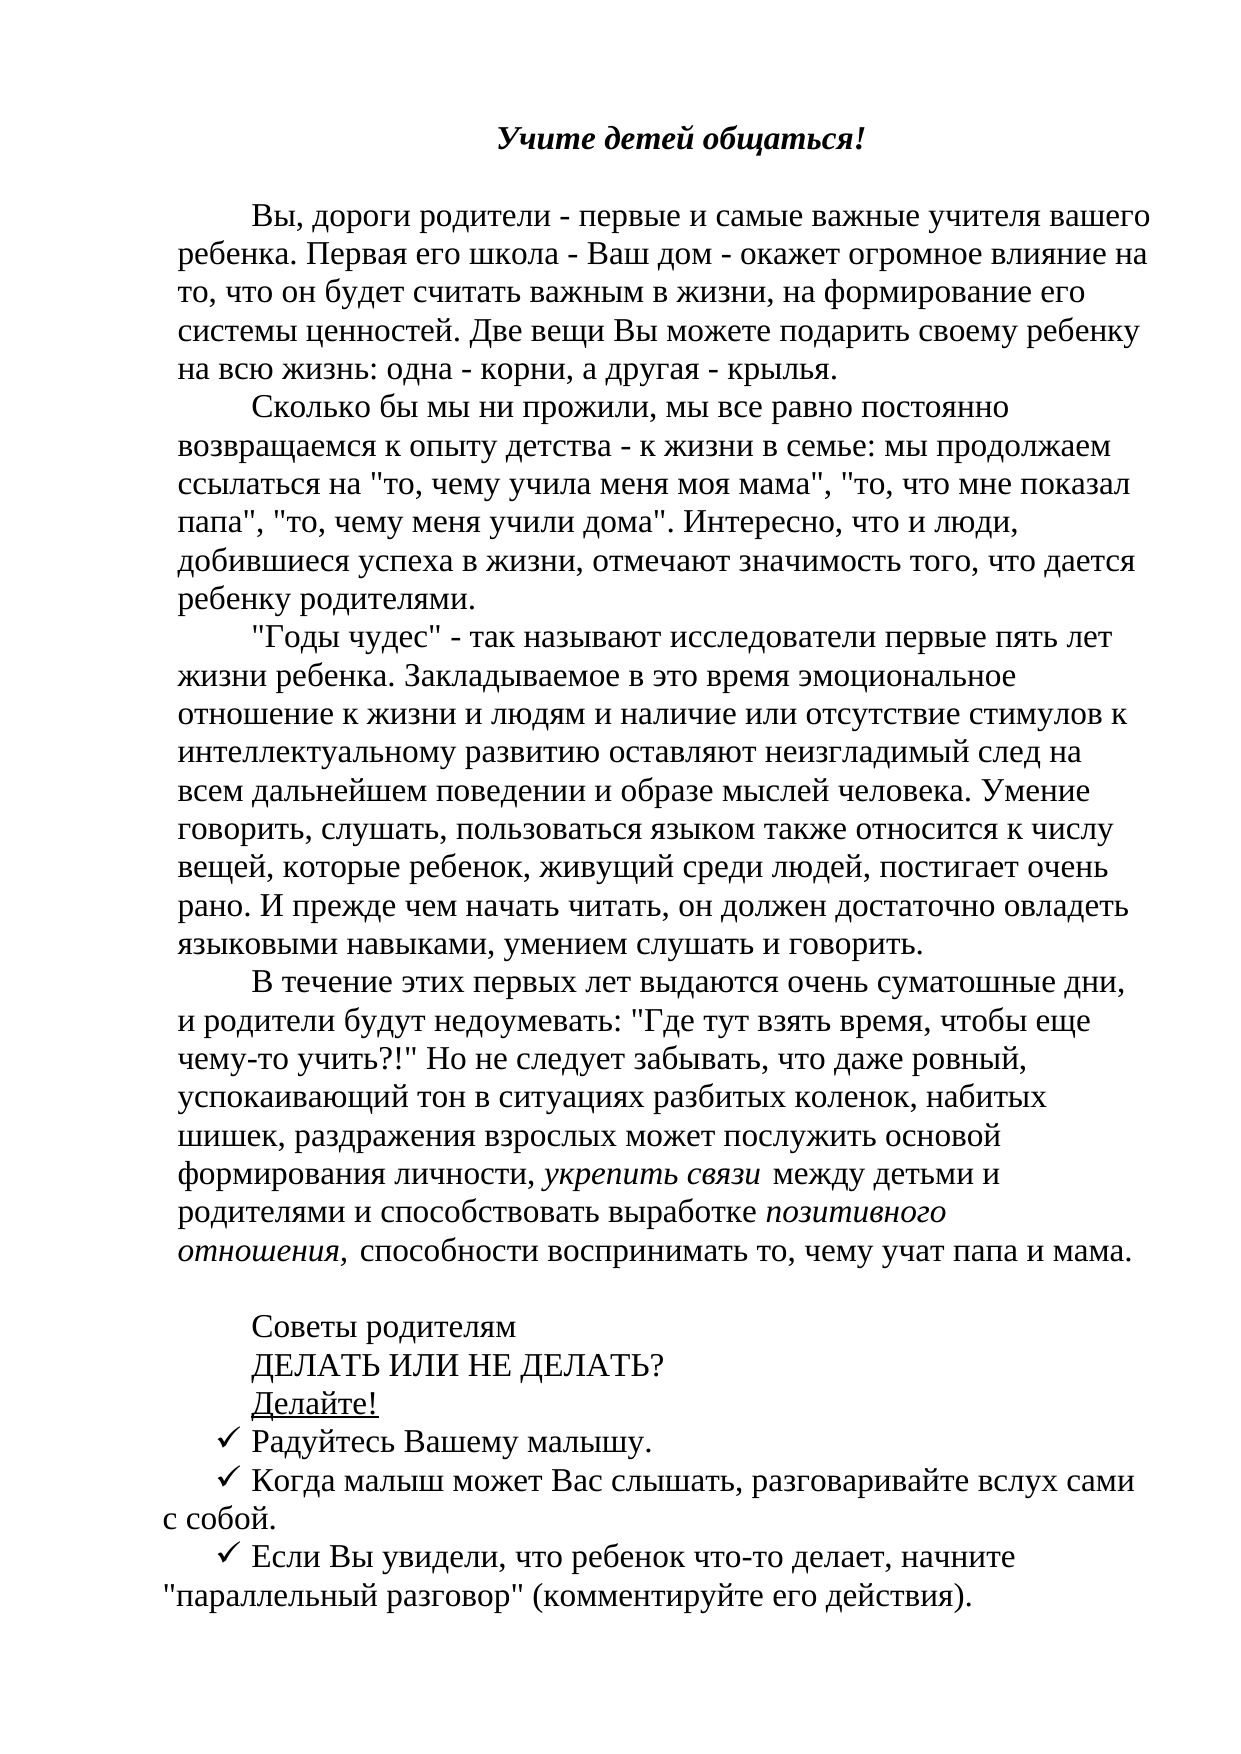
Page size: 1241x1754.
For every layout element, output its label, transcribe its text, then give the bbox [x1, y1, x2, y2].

text Вы, дороги родители - первые и самые важные учителя вашего ребенка. Первая его школа - Ваш дом - окажет огромное влияние на то, что он будет считать важным в жизни, на формирование его системы ценностей. Две вещи Вы можете подарить своему ребенку на всю жизнь: одна - корни, а другая - крылья. [177, 195, 1152, 386]
list Если Вы увидели, что ребенок что-то делает, начните "параллельный разговор" (комментируйте его действия). [162, 1536, 1152, 1613]
text Учите детей общаться! [177, 118, 1152, 156]
list Когда малыш может Вас слышать, разговаривайте вслух сами с собой. [162, 1460, 1152, 1536]
text Делайте! [177, 1383, 1152, 1421]
text ДЕЛАТЬ ИЛИ НЕ ДЕЛАТЬ? [177, 1345, 1152, 1383]
list Радуйтесь Вашему малышу. [162, 1421, 1152, 1460]
text Советы родителям [177, 1306, 1152, 1345]
text В течение этих первых лет выдаются очень суматошные дни, и родители будут недоумевать: "Где тут взять время, чтобы еще чему-то учить?!" Но не следует забывать, что даже ровный, успокаивающий тон в ситуациях разбитых коленок, набитых шишек, раздражения взрослых может послужить основой формирования личности, укрепить связи между детьми и родителями и способствовать выработке позитивного отношения, способности воспринимать то, чему учат папа и мама. [177, 961, 1152, 1268]
text "Годы чудес" - так называют исследователи первые пять лет жизни ребенка. Закладываемое в это время эмоциональное отношение к жизни и людям и наличие или отсутствие стимулов к интеллектуальному развитию оставляют неизгладимый след на всем дальнейшем поведении и образе мыслей человека. Умение говорить, слушать, пользоваться языком также относится к числу вещей, которые ребенок, живущий среди людей, постигает очень рано. И прежде чем начать читать, он должен достаточно овладеть языковыми навыками, умением слушать и говорить. [177, 616, 1152, 961]
text Сколько бы мы ни прожили, мы все равно постоянно возвращаемся к опыту детства - к жизни в семье: мы продолжаем ссылаться на "то, чему учила меня моя мама", "то, что мне показал папа", "то, чему меня учили дома". Интересно, что и люди, добившиеся успеха в жизни, отмечают значимость того, что дается ребенку родителями. [177, 386, 1152, 616]
